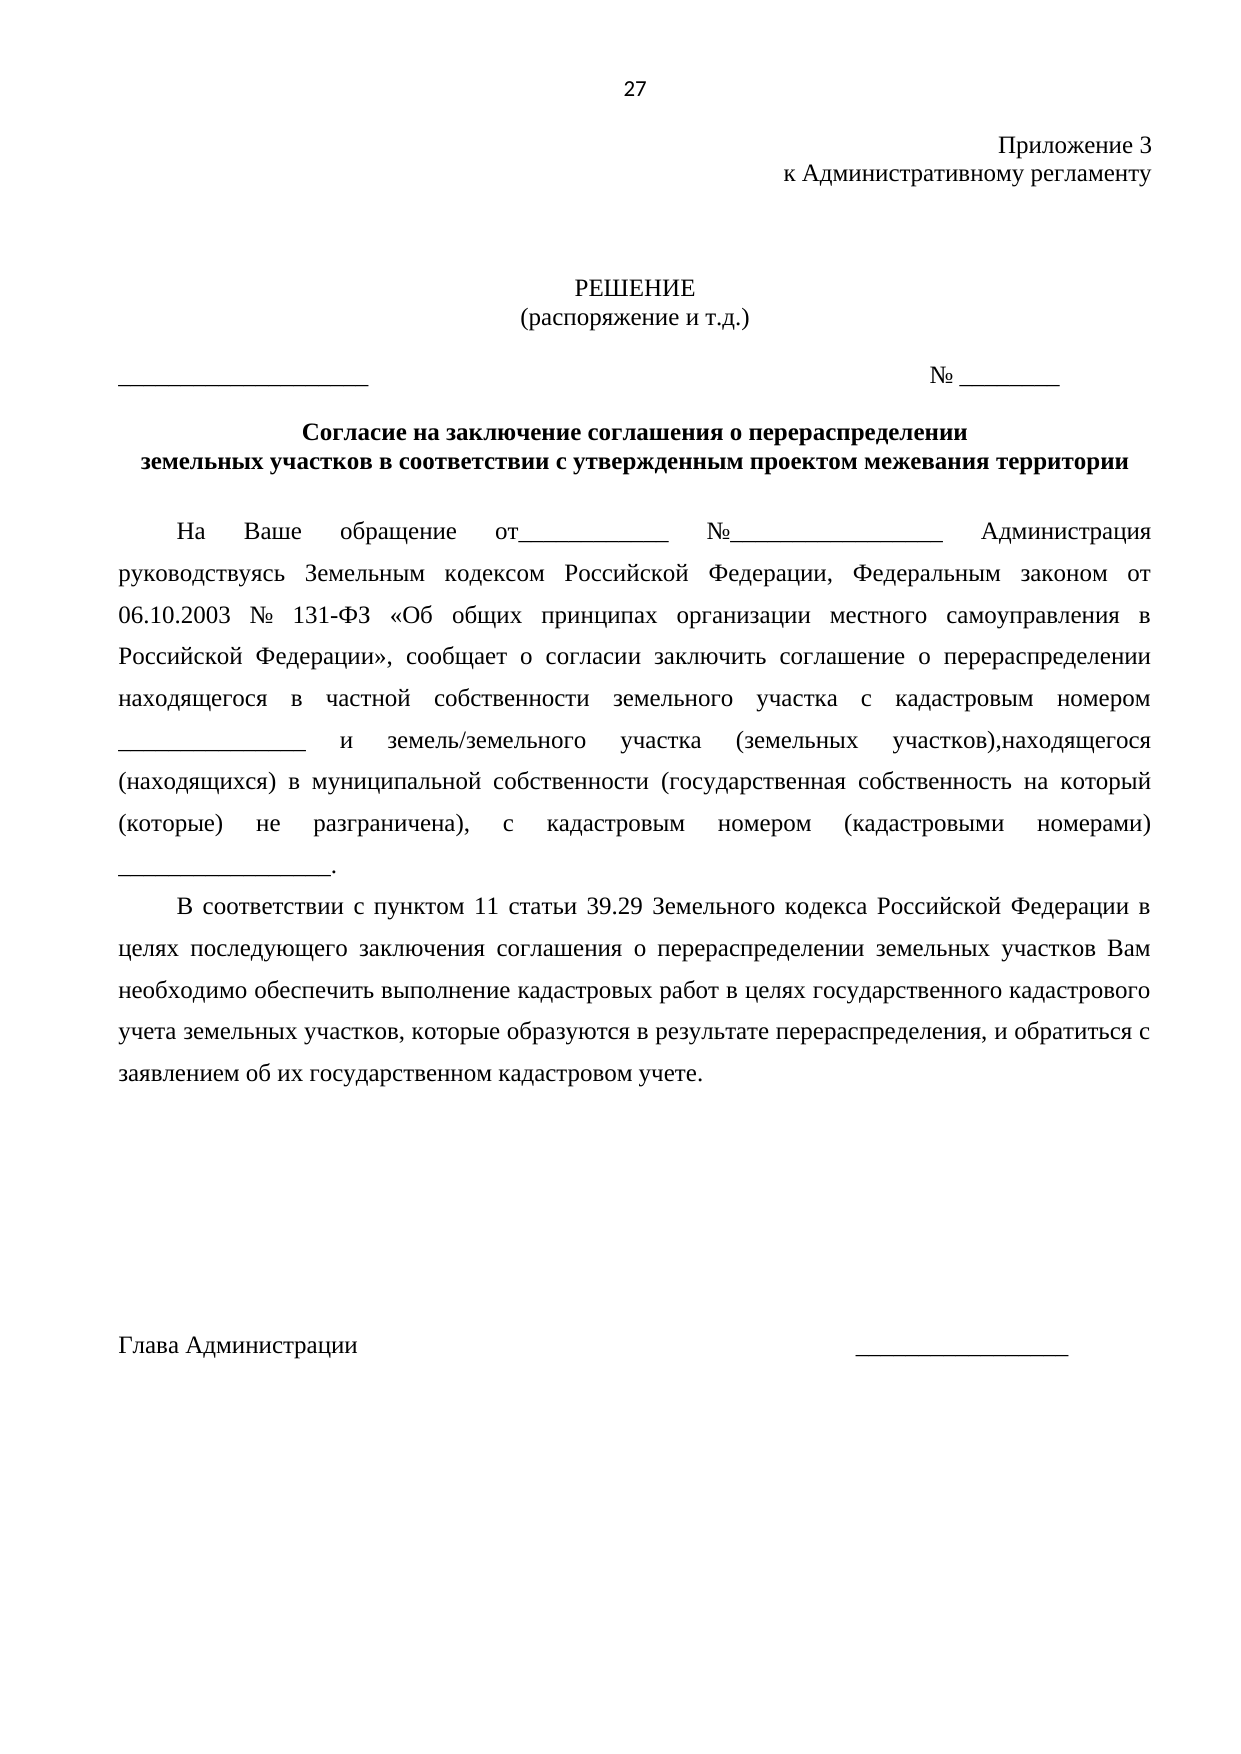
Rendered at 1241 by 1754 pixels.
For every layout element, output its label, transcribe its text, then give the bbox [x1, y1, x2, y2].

text ____________________ № ________ [118, 360, 1152, 388]
text На Ваше обращение от____________ №_________________ Администрация руководствуясь Земельным кодексом Российской Федерации, Федеральным законом от 06.10.2003 № 131-ФЗ «Об общих принципах организации местного самоуправления в Российской Федерации», сообщает о согласии заключить соглашение о перераспределении находящегося в частной собственности земельного участка с кадастровым номером _______________ и земель/земельного участка (земельных участков),находящегося (находящихся) в муниципальной собственности (государственная собственность на который (которые) не разграничена), с кадастровым номером (кадастровыми номерами) _________________. [118, 516, 1152, 878]
text Согласие на заключение соглашения о перераспределении [118, 417, 1152, 446]
text Глава Администрации _________________ [118, 1330, 1152, 1358]
text РЕШЕНИЕ [118, 273, 1152, 302]
text В соответствии с пунктом 11 статьи 39.29 Земельного кодекса Российской Федерации в целях последующего заключения соглашения о перераспределении земельных участков Вам необходимо обеспечить выполнение кадастровых работ в целях государственного кадастрового учета земельных участков, которые образуются в результате перераспределения, и обратиться с заявлением об их государственном кадастровом учете. [118, 891, 1152, 1087]
text (распоряжение и т.д.) [118, 302, 1152, 331]
text Приложение 3 [118, 130, 1152, 158]
text земельных участков в соответствии с утвержденным проектом межевания территории [118, 446, 1152, 475]
text к Административному регламенту [118, 158, 1152, 187]
